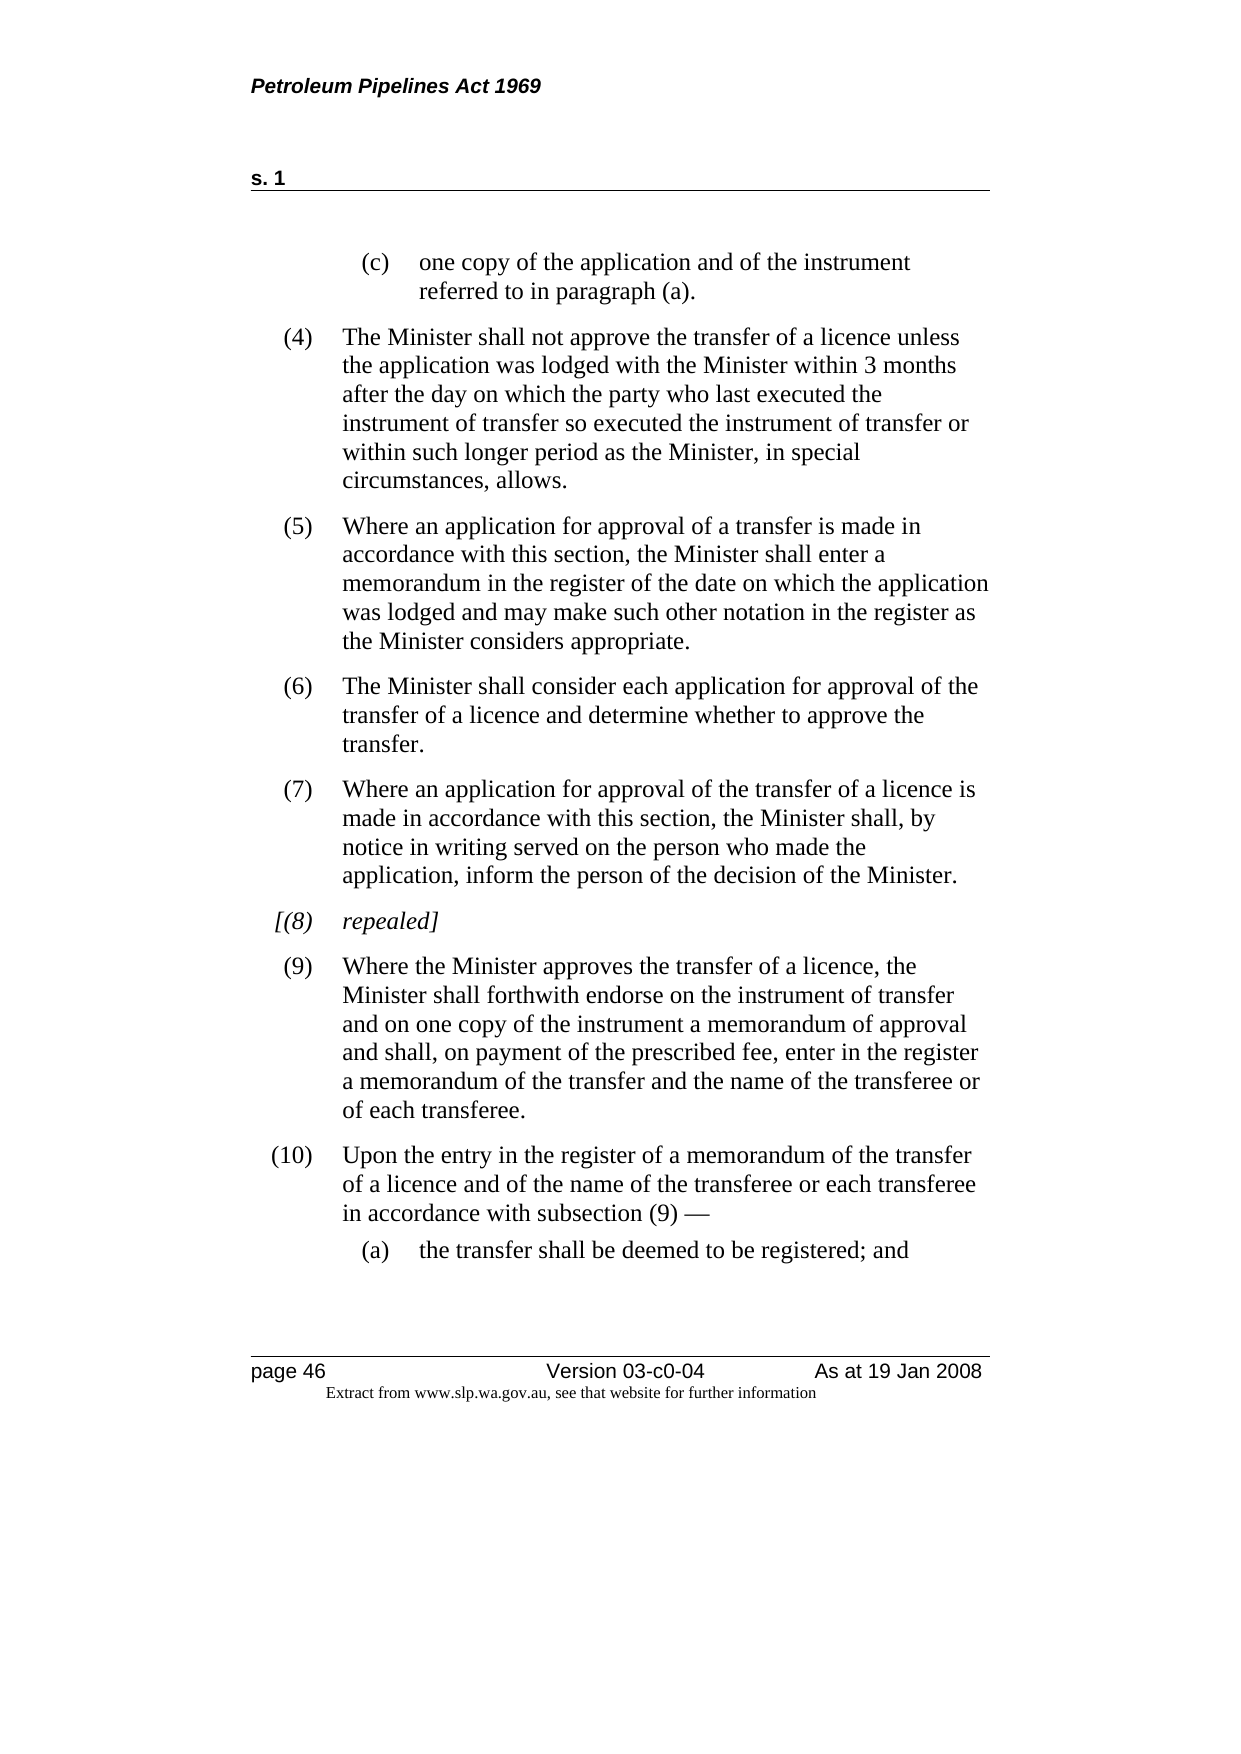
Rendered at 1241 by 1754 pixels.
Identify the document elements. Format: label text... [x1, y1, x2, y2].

text (4) The Minister shall not approve the transfer of a licence unless the application was lodged with the Minister within 3 months after the day on which the party who last executed the instrument of transfer so executed the instrument of transfer or within such longer period as the Minister, in special circumstances, allows. [251, 322, 990, 494]
text (9) Where the Minister approves the transfer of a licence, the Minister shall forthwith endorse on the instrument of transfer and on one copy of the instrument a memorandum of approval and shall, on payment of the prescribed fee, enter in the register a memorandum of the transfer and the name of the transferee or of each transferee. [251, 951, 990, 1124]
text (7) Where an application for approval of the transfer of a licence is made in accordance with this section, the Minister shall, by notice in writing served on the person who made the application, inform the person of the decision of the Minister. [251, 774, 990, 889]
text (6) The Minister shall consider each application for approval of the transfer of a licence and determine whether to approve the transfer. [251, 671, 990, 757]
text [(8) repealed] [251, 906, 990, 934]
text (a) the transfer shall be deemed to be registered; and [251, 1235, 990, 1264]
text (c) one copy of the application and of the instrument referred to in paragraph (a). [251, 247, 990, 305]
text (5) Where an application for approval of a transfer is made in accordance with this section, the Minister shall enter a memorandum in the register of the date on which the application was lodged and may make such other notation in the register as the Minister considers appropriate. [251, 511, 990, 654]
text (10) Upon the entry in the register of a memorandum of the transfer of a licence and of the name of the transferee or each transferee in accordance with subsection (9) — [251, 1140, 990, 1227]
